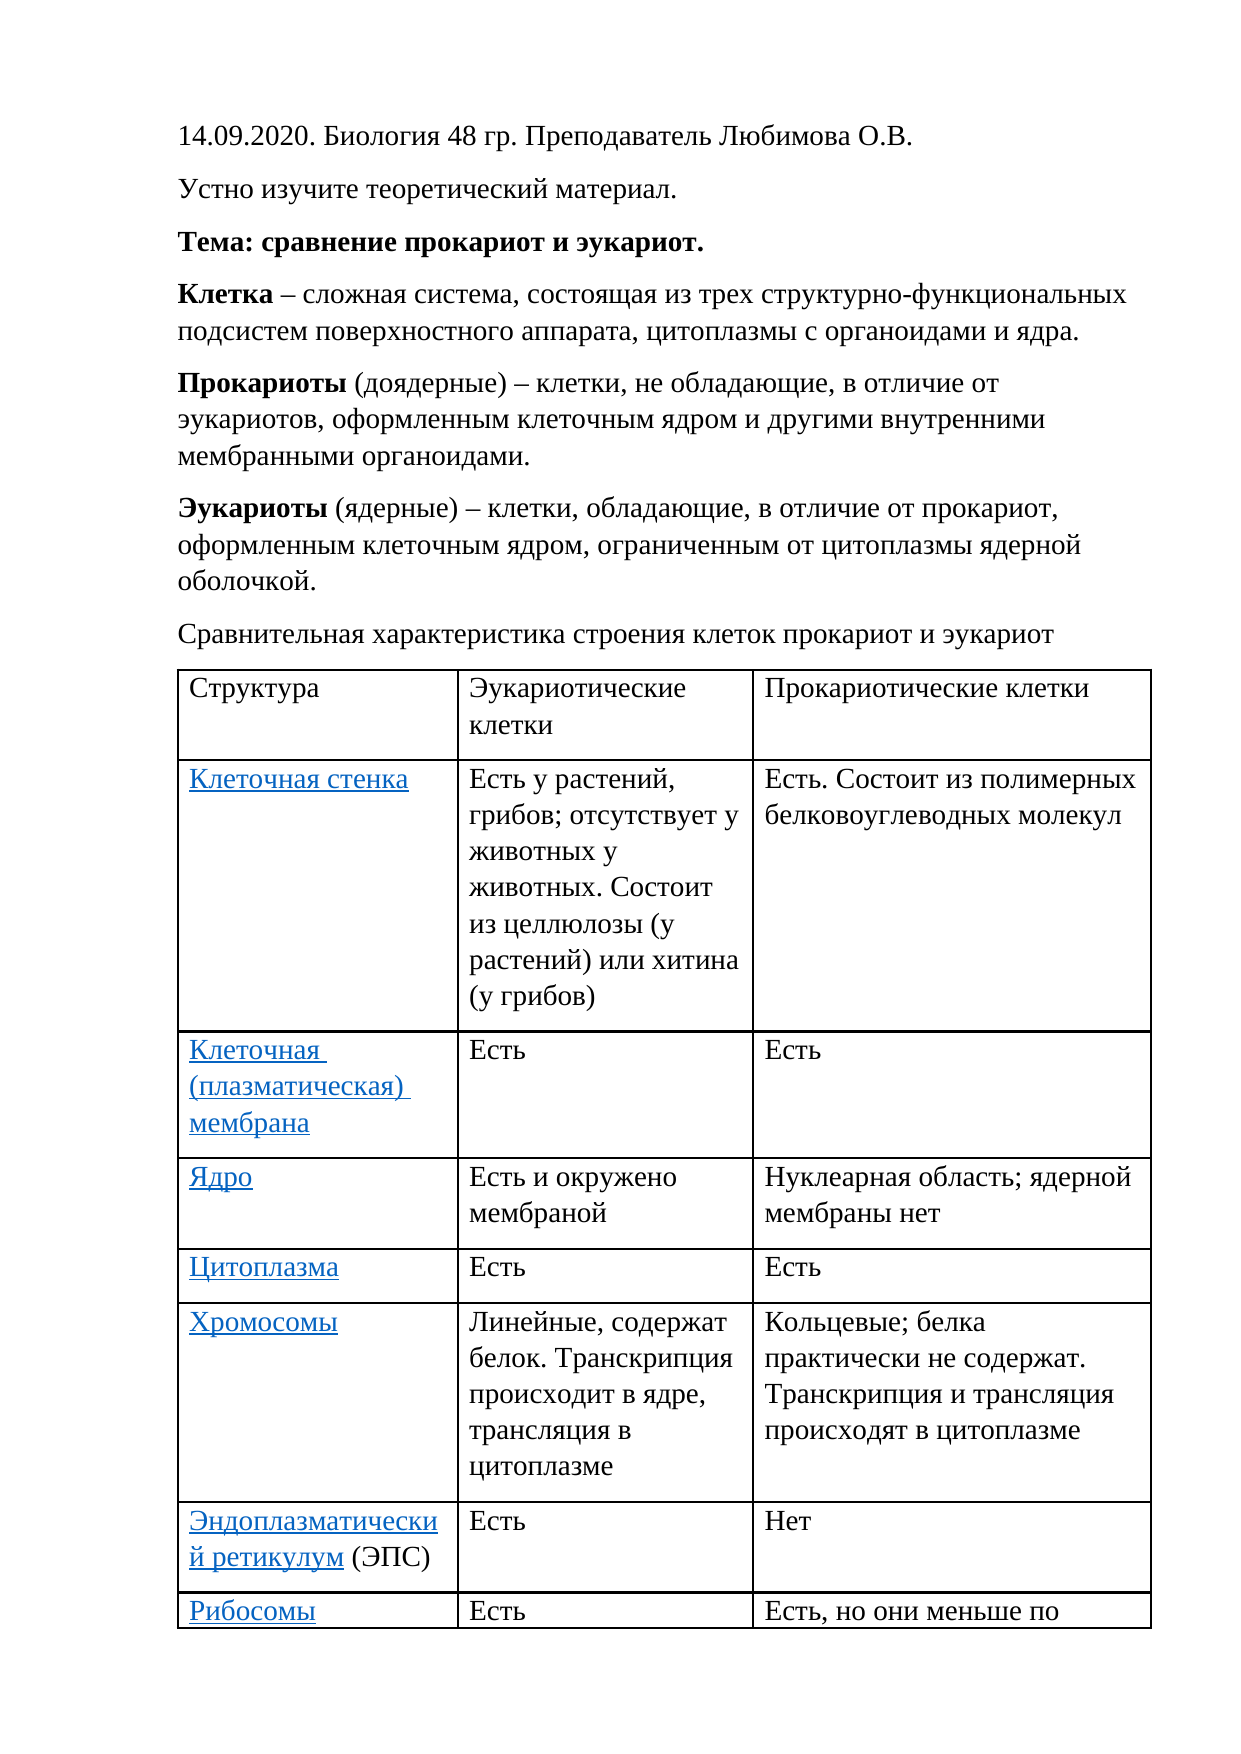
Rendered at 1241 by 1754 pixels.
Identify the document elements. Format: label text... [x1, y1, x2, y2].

text Эукариоты (ядерные) – клетки, обладающие, в отличие от прокариот, оформленным клеточным ядром, ограниченным от цитоплазмы ядерной оболочкой. [177, 491, 1152, 596]
text 14.09.2020. Биология 48 гр. Преподаватель Любимова О.В. [177, 118, 1152, 152]
table_cell Ядро [179, 1159, 457, 1247]
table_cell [754, 1594, 1150, 1627]
text Прокариоты (доядерные) – клетки, не обладающие, в отличие от эукариотов, оформленным клеточным ядром и другими внутренними мембранными органоидами. [177, 366, 1152, 471]
table_cell Есть и окружено мембраной [459, 1159, 752, 1247]
table_header Структура [179, 671, 457, 759]
table_cell Хромосомы [179, 1304, 457, 1501]
table_cell Есть [754, 1250, 1150, 1302]
table_cell Клеточная (плазматическая) мембрана [179, 1033, 457, 1157]
table_cell Кольцевые; белка практически не содержат. Транскрипция и трансляция происходят в цитоплазме [754, 1304, 1150, 1501]
table_cell Есть [459, 1594, 752, 1627]
table_cell Нуклеарная область; ядерной мембраны нет [754, 1159, 1150, 1247]
table_cell Линейные, содержат белок. Транскрипция происходит в ядре, трансляция в цитоплазме [459, 1304, 752, 1501]
table_cell Есть у растений, грибов; отсутствует у животных у животных. Состоит из целлюлозы (у растений) или хитина (у грибов) [459, 761, 752, 1030]
text Клетка – сложная система, состоящая из трех структурно-функциональных подсистем поверхностного аппарата, цитоплазмы с органоидами и ядра. [177, 277, 1152, 346]
text Сравнительная характеристика строения клеток прокариот и эукариот [177, 616, 1152, 649]
table_cell Есть [754, 1033, 1150, 1157]
table_header Прокариотические клетки [754, 671, 1150, 759]
table_cell Есть [459, 1503, 752, 1591]
text Тема: сравнение прокариот и эукариот. [177, 224, 1152, 257]
table_cell Есть [459, 1250, 752, 1302]
text Устно изучите теоретический материал. [177, 171, 1152, 204]
table_cell Клеточная стенка [179, 761, 457, 1030]
table_cell Эндоплазматический ретикулум (ЭПС) [179, 1503, 457, 1591]
table_cell Есть. Состоит из полимерных белковоуглеводных молекул [754, 761, 1150, 1030]
table_cell Рибосомы [179, 1594, 457, 1627]
table_cell Нет [754, 1503, 1150, 1591]
table_cell Есть [459, 1033, 752, 1157]
table_header Эукариотические клетки [459, 671, 752, 759]
table_cell Цитоплазма [179, 1250, 457, 1302]
